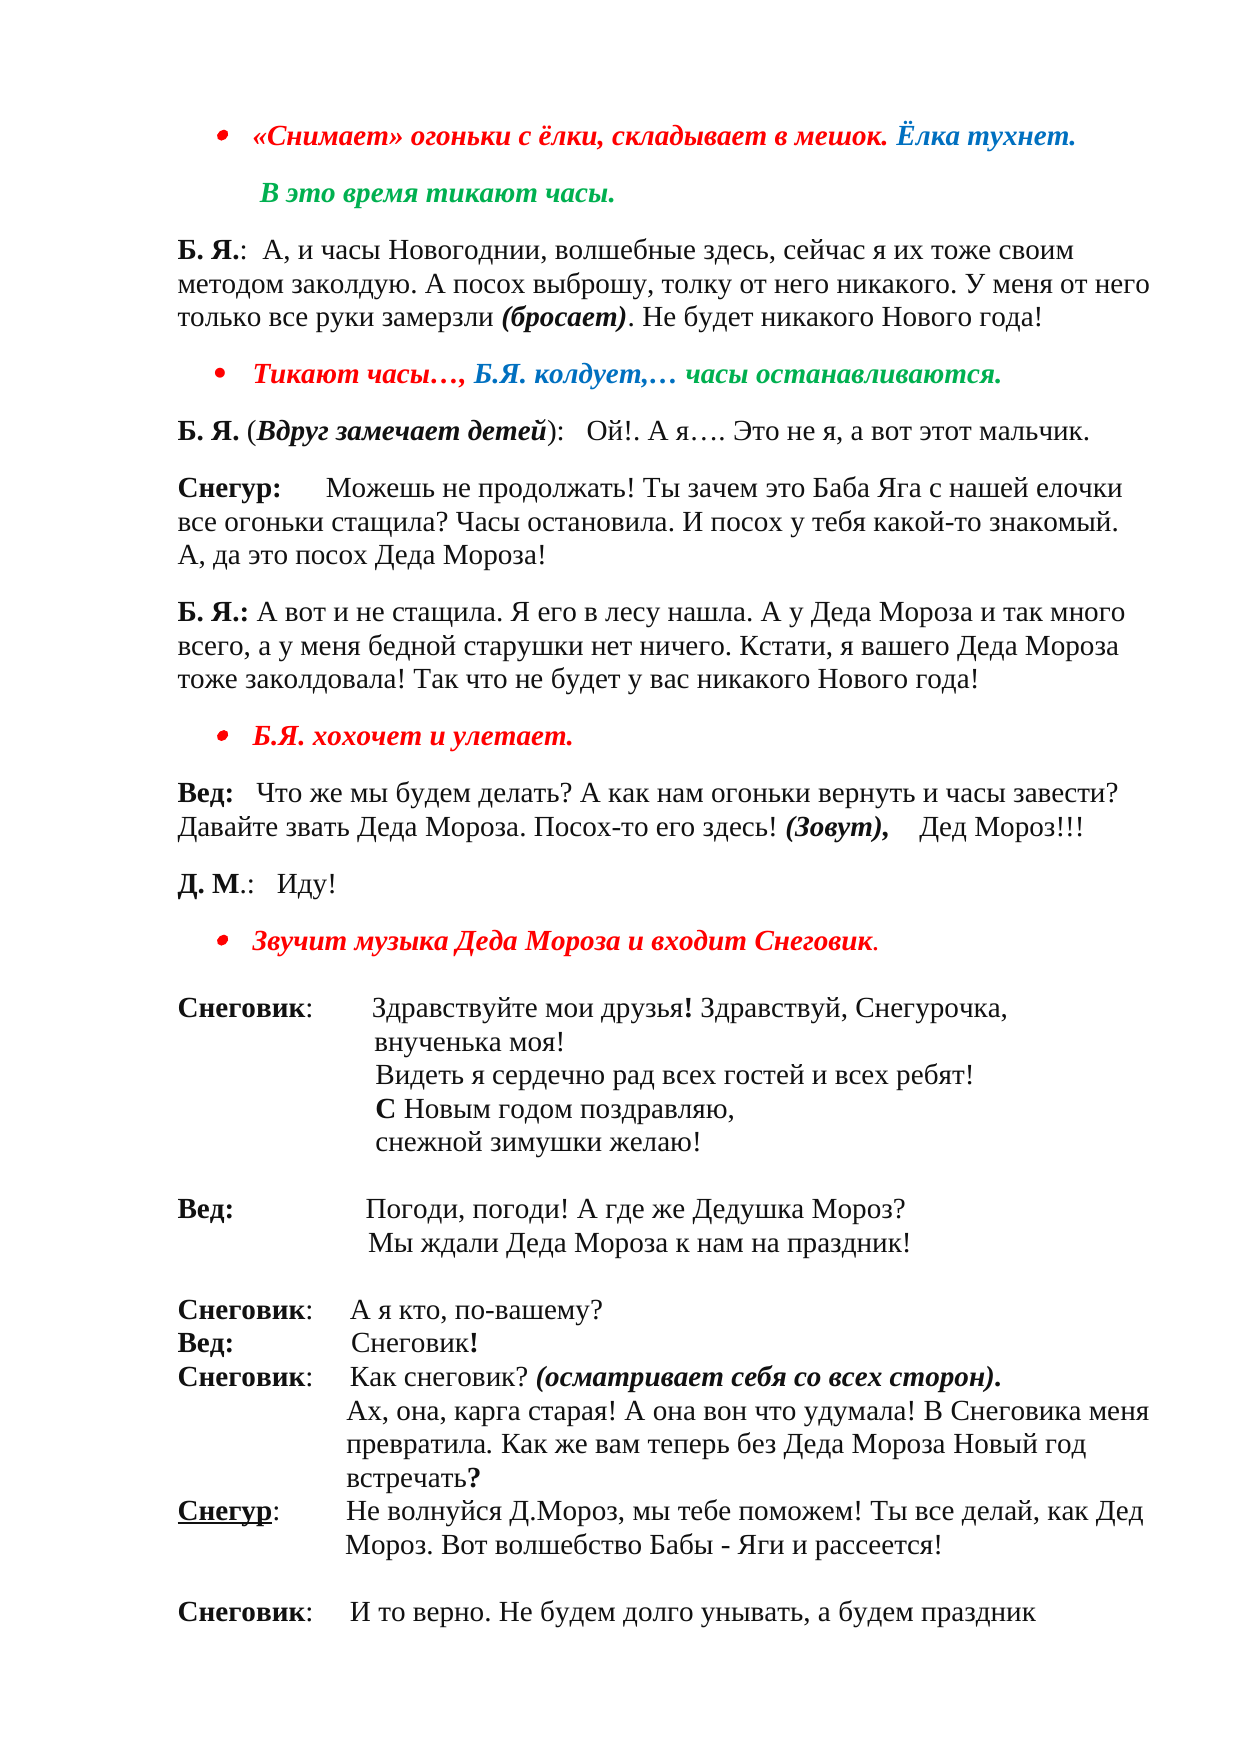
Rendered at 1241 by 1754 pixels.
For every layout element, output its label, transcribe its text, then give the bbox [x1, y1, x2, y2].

text встречать? [177, 1460, 1152, 1493]
text Снегур: Не волнуйся Д.Мороз, мы тебе поможем! Ты все делай, как Дед [177, 1493, 1152, 1527]
text Д. М.: Иду! [177, 866, 1152, 899]
text Видеть я сердечно рад всех гостей и всех ребят! [177, 1057, 1152, 1091]
text Мороз. Вот волшебство Бабы - Яги и рассеется! [177, 1527, 1152, 1560]
text Ах, она, карга старая! А она вон что удумала! В Снеговика меня [177, 1393, 1152, 1426]
text внученька моя! [177, 1024, 1152, 1057]
text С Новым годом поздравляю, [177, 1091, 1152, 1124]
text Мы ждали Деда Мороза к нам на праздник! [177, 1225, 1152, 1258]
list Б.Я. хохочет и улетает. [215, 718, 1152, 752]
text Снеговик: А я кто, по-вашему? [177, 1292, 1152, 1326]
list Звучит музыка Деда Мороза и входит Снеговик. [215, 923, 1152, 957]
text превратила. Как же вам теперь без Деда Мороза Новый год [177, 1426, 1152, 1460]
text снежной зимушки желаю! [177, 1124, 1152, 1158]
text Снеговик: И то верно. Не будем долго унывать, а будем праздник [177, 1594, 1152, 1627]
text Б. Я.: А, и часы Новогоднии, волшебные здесь, сейчас я их тоже своим методом заколдую. А посох выброшу, толку от него никакого. У меня от него только все руки замерзли (бросает). Не будет никакого Нового года! [177, 232, 1152, 333]
text Вед: Погоди, погоди! А где же Дедушка Мороз? [177, 1191, 1152, 1225]
text Вед: Что же мы будем делать? А как нам огоньки вернуть и часы завести? Давайте звать Деда Мороза. Посох-то его здесь! (Зовут), Дед Мороз!!! [177, 776, 1152, 843]
text В это время тикают часы. [252, 175, 1152, 209]
text Снегур: Можешь не продолжать! Ты зачем это Баба Яга с нашей елочки все огоньки стащила? Часы остановила. И посох у тебя какой-то знакомый. А, да это посох Деда Мороза! [177, 470, 1152, 571]
text Б. Я.: А вот и не стащила. Я его в лесу нашла. А у Деда Мороза и так много всего, а у меня бедной старушки нет ничего. Кстати, я вашего Деда Мороза тоже заколдовала! Так что не будет у вас никакого Нового года! [177, 594, 1152, 695]
text Б. Я. (Вдруг замечает детей): Ой!. А я…. Это не я, а вот этот мальчик. [177, 413, 1152, 447]
text Снеговик: Как снеговик? (осматривает себя со всех сторон). [177, 1359, 1152, 1393]
text Вед: Снеговик! [177, 1326, 1152, 1359]
list «Снимает» огоньки с ёлки, складывает в мешок. Ёлка тухнет. [215, 118, 1152, 152]
list Тикают часы…, Б.Я. колдует,… часы останавливаются. [215, 356, 1152, 390]
text Снеговик: Здравствуйте мои друзья! Здравствуй, Снегурочка, [177, 990, 1152, 1024]
